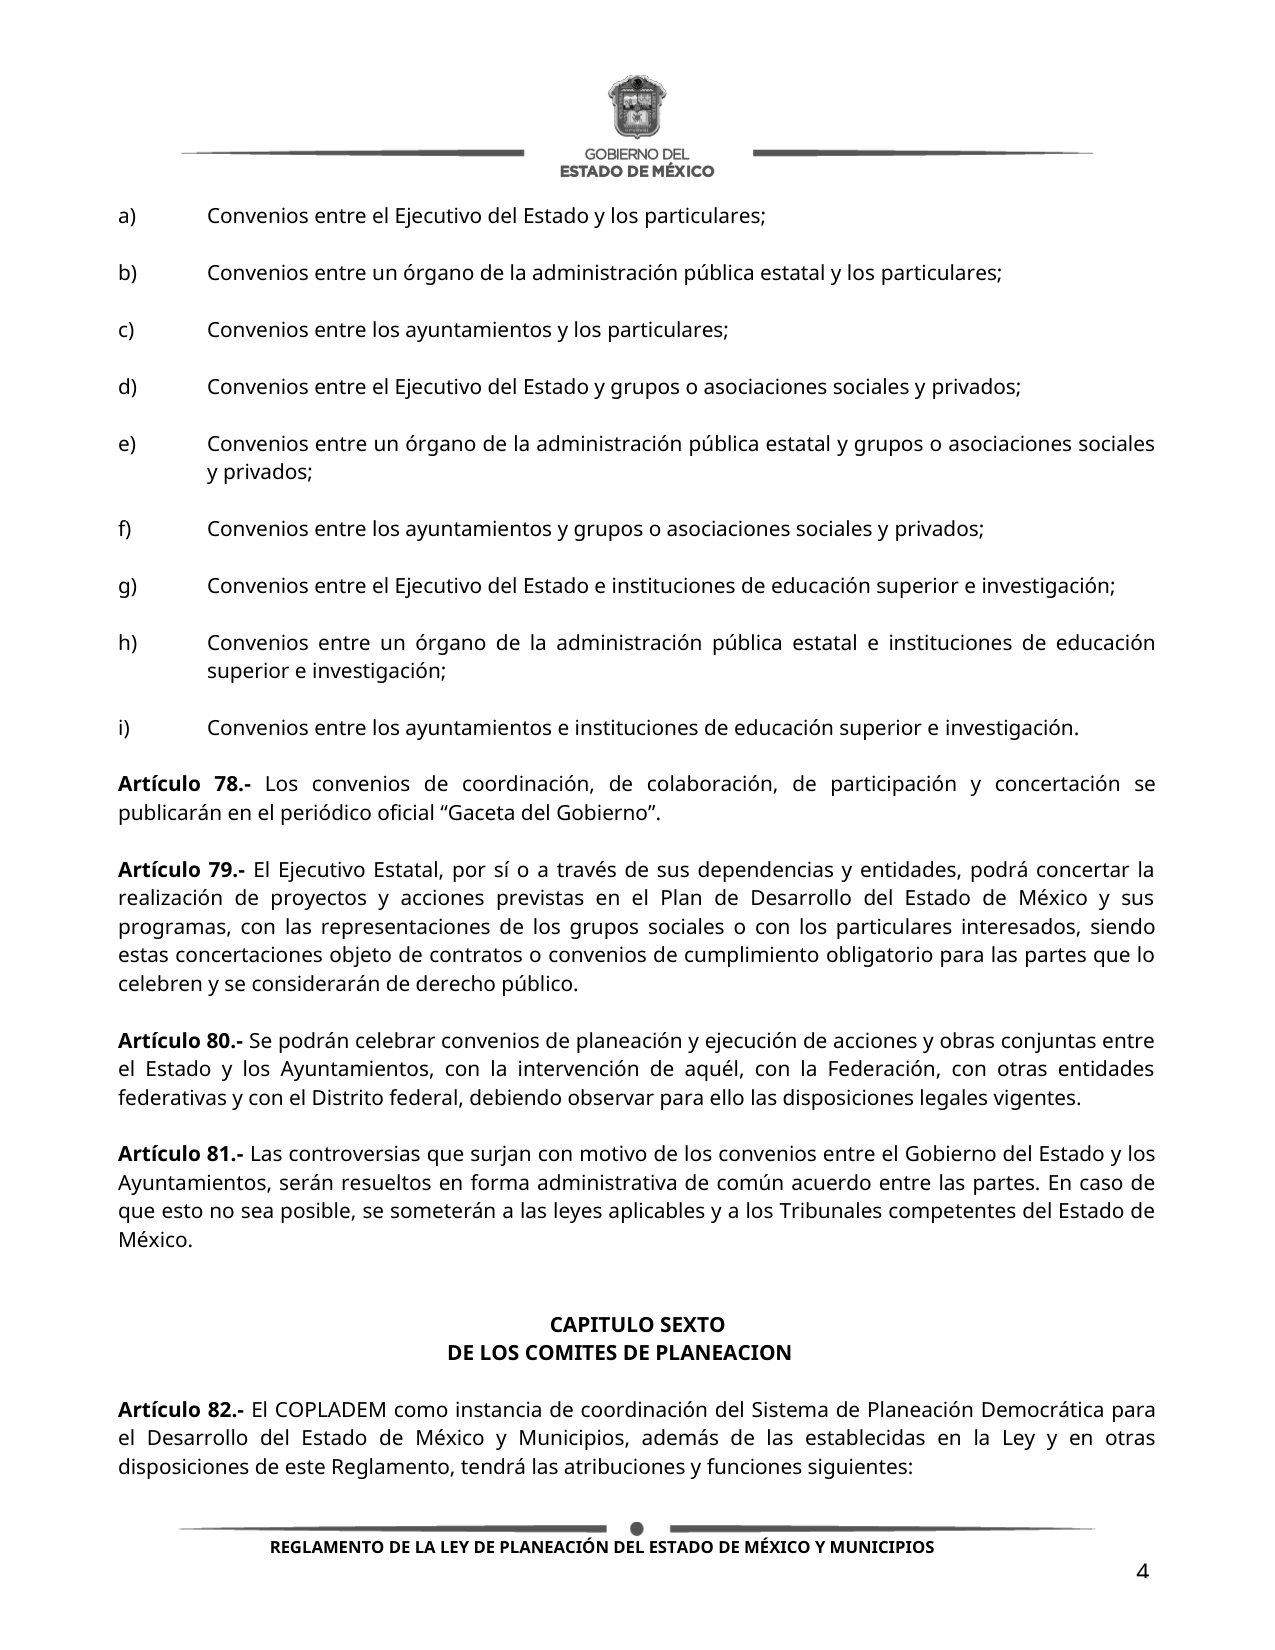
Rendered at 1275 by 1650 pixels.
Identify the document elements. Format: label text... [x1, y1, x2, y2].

text Artículo 80.- Se podrán celebrar convenios de planeación y ejecución de acciones y obras conjuntas entre el Estado y los Ayuntamientos, con la intervención de aquél, con la Federación, con otras entidades federativas y con el Distrito federal, debiendo observar para ello las disposiciones legales vigentes. [118, 1026, 1157, 1111]
list Convenios entre los ayuntamientos e instituciones de educación superior e investigación. [118, 713, 1173, 742]
text Artículo 81.- Las controversias que surjan con motivo de los convenios entre el Gobierno del Estado y los Ayuntamientos, serán resueltos en forma administrativa de común acuerdo entre las partes. En caso de que esto no sea posible, se someterán a las leyes aplicables y a los Tribunales competentes del Estado de México. [118, 1139, 1157, 1253]
list Convenios entre los ayuntamientos y grupos o asociaciones sociales y privados; [118, 514, 1173, 542]
list Convenios entre un órgano de la administración pública estatal e instituciones de educación superior e investigación; [118, 628, 1157, 684]
list Convenios entre un órgano de la administración pública estatal y grupos o asociaciones sociales y privados; [118, 429, 1157, 486]
picture [181, 75, 1094, 177]
text Artículo 79.- El Ejecutivo Estatal, por sí o a través de sus dependencias y entidades, podrá concertar la realización de proyectos y acciones previstas en el Plan de Desarrollo del Estado de México y sus programas, con las representaciones de los grupos sociales o con los particulares interesados, siendo estas concertaciones objeto de contratos o convenios de cumplimiento obligatorio para las partes que lo celebren y se considerarán de derecho público. [118, 855, 1157, 997]
picture [178, 1522, 1096, 1536]
list Convenios entre los ayuntamientos y los particulares; [118, 315, 1173, 343]
list Convenios entre el Ejecutivo del Estado y los particulares; [118, 202, 1173, 230]
list Convenios entre el Ejecutivo del Estado e instituciones de educación superior e investigación; [118, 571, 1156, 599]
list Convenios entre un órgano de la administración pública estatal y los particulares; [118, 258, 1173, 287]
text CAPITULO SEXTO [377, 1310, 898, 1338]
list Convenios entre el Ejecutivo del Estado y grupos o asociaciones sociales y privados; [118, 372, 1173, 400]
text DE LOS COMITES DE PLANEACION [447, 1338, 1173, 1367]
text Artículo 82.- El COPLADEM como instancia de coordinación del Sistema de Planeación Democrática para el Desarrollo del Estado de México y Municipios, además de las establecidas en la Ley y en otras disposiciones de este Reglamento, tendrá las atribuciones y funciones siguientes: [118, 1395, 1157, 1480]
text Artículo 78.- Los convenios de coordinación, de colaboración, de participación y concertación se publicarán en el periódico oficial “Gaceta del Gobierno”. [118, 769, 1157, 826]
